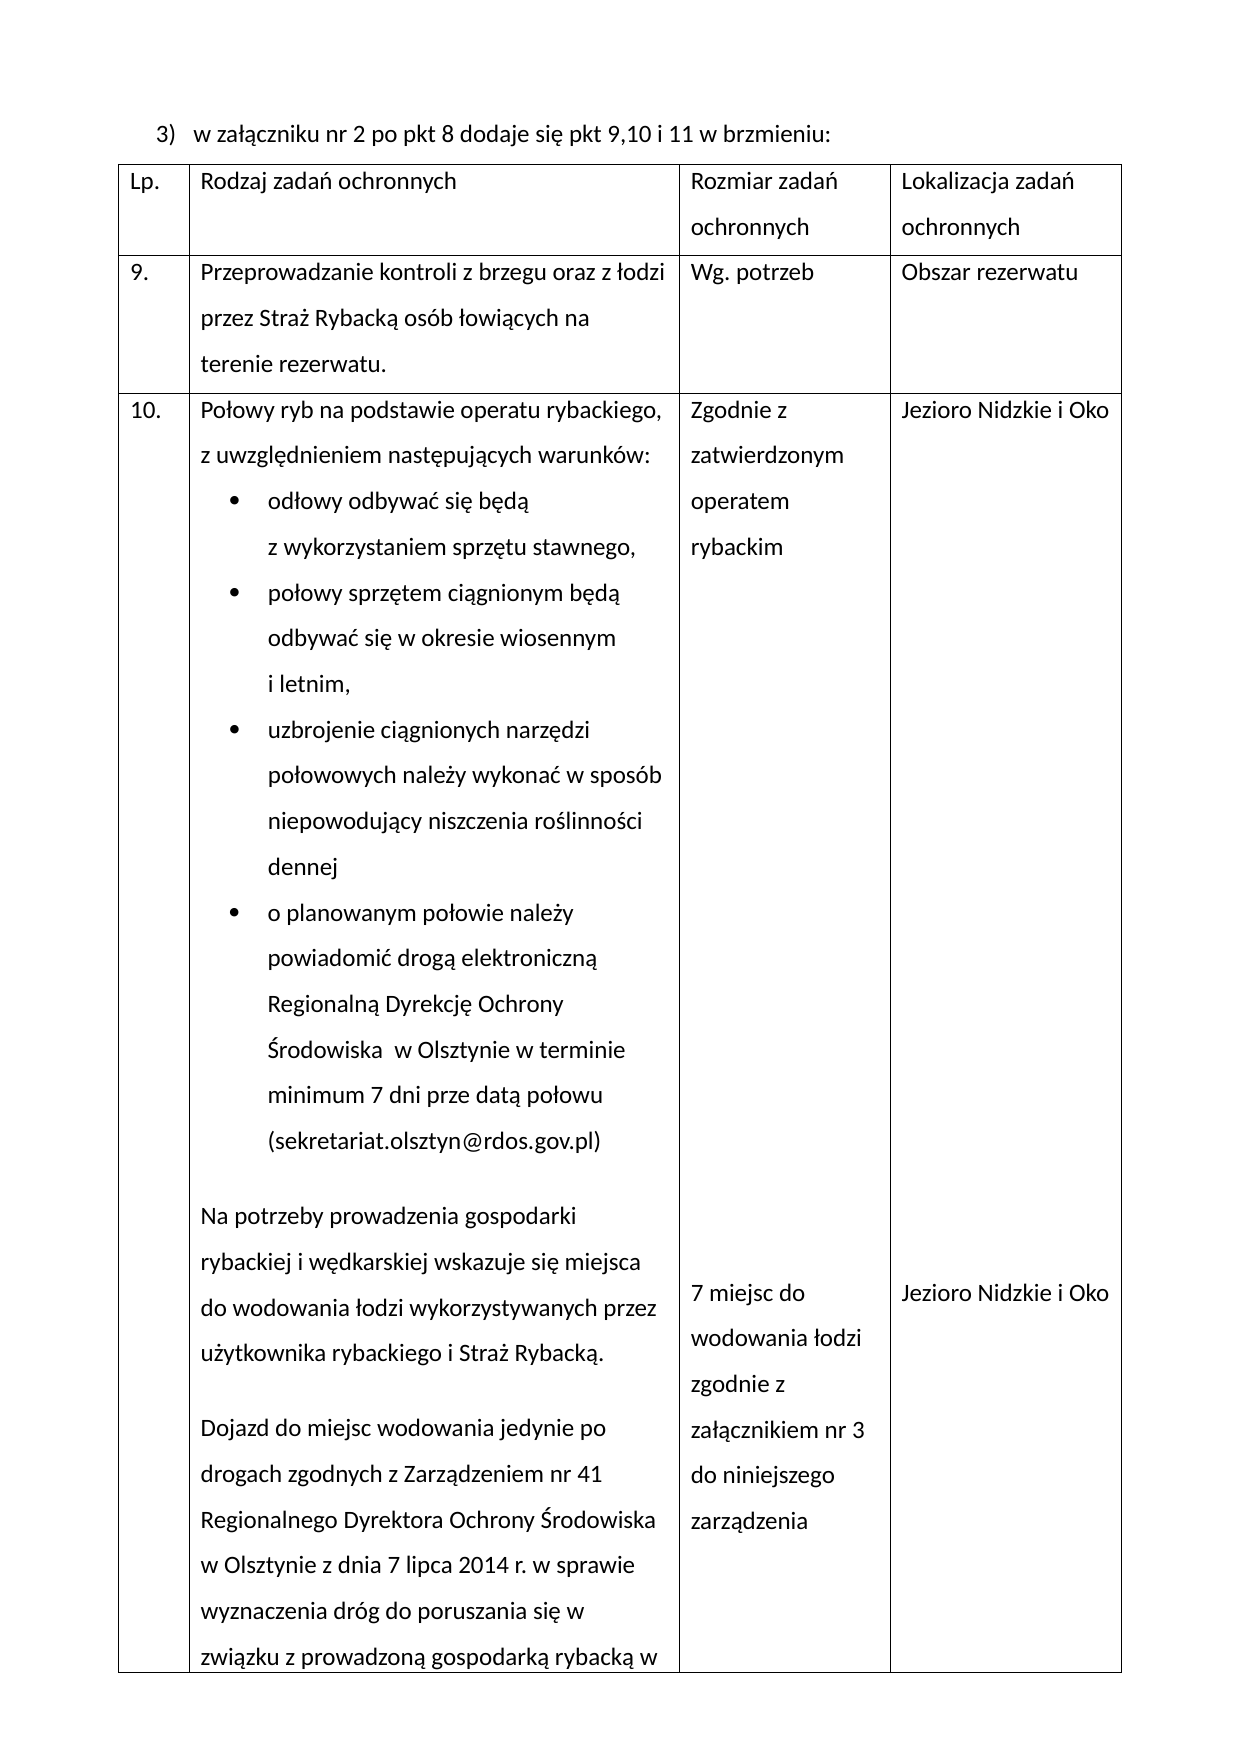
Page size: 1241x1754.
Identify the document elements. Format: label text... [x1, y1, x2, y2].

table_header Rodzaj zadań ochronnych [190, 165, 679, 255]
list w załączniku nr 2 po pkt 8 dodaje się pkt 9,10 i 11 w brzmieniu: [156, 118, 1122, 149]
table_cell Wg. potrzeb [680, 256, 890, 393]
table_header Lokalizacja zadań ochronnych [891, 165, 1121, 255]
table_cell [680, 394, 890, 1672]
table_cell Przeprowadzanie kontroli z brzegu oraz z łodzi przez Straż Rybacką osób łowiących na terenie rezerwatu. [190, 256, 679, 393]
table_cell Obszar rezerwatu [891, 256, 1121, 393]
table_cell 10. [119, 394, 189, 1672]
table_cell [891, 394, 1121, 1672]
table_header Lp. [119, 165, 189, 255]
table_cell 9. [119, 256, 189, 393]
table_header Rozmiar zadań ochronnych [680, 165, 890, 255]
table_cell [190, 394, 679, 1672]
